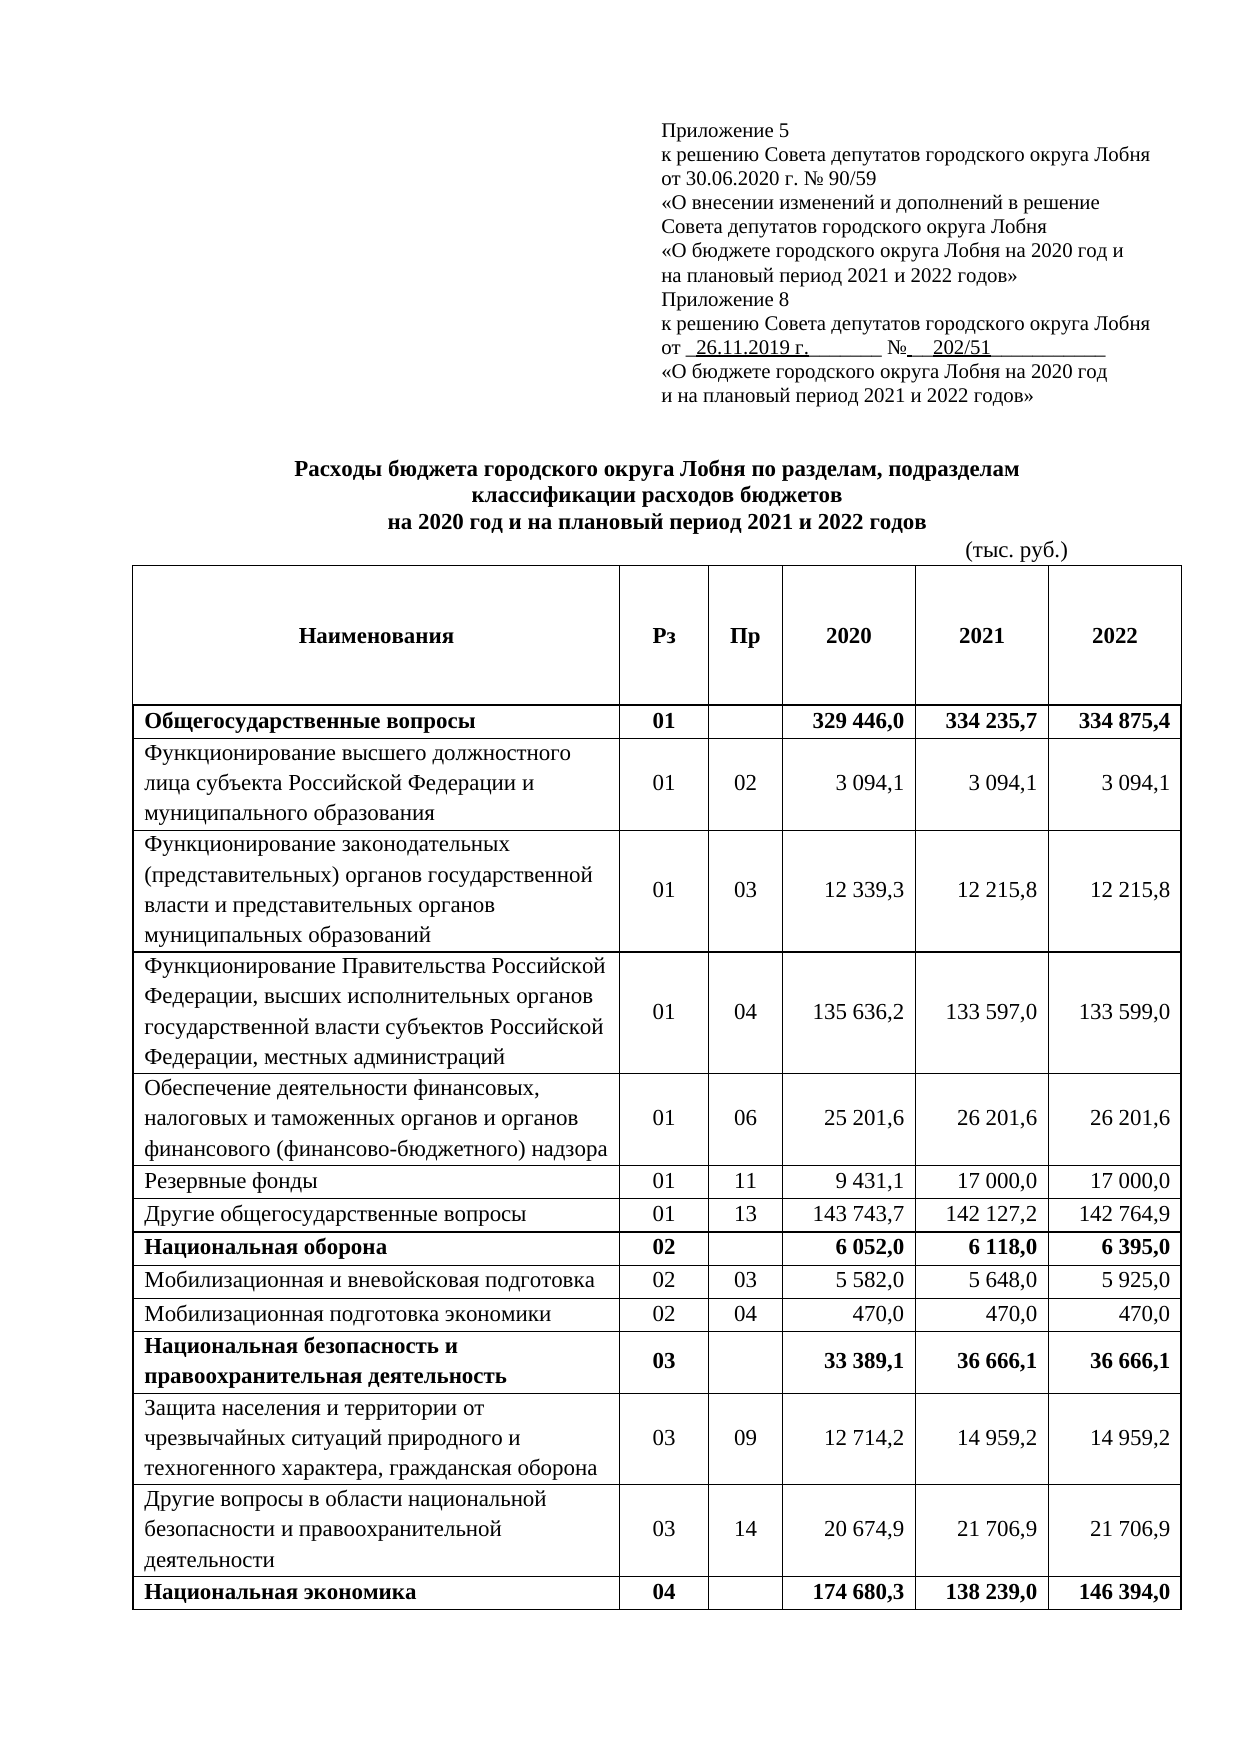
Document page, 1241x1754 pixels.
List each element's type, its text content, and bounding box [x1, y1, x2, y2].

table_cell 03 [709, 831, 782, 951]
table_cell 142 127,2 [916, 1199, 1048, 1231]
table_cell Мобилизационная подготовка экономики [134, 1299, 619, 1331]
table_cell Другие вопросы в области национальной безопасности и правоохранительной деятельности [134, 1485, 619, 1576]
table_cell Обеспечение деятельности финансовых, налоговых и таможенных органов и органов финансового (финансово-бюджетного) надзора [134, 1074, 619, 1165]
table_cell 03 [620, 1332, 708, 1392]
table_cell 2022 [1049, 566, 1181, 704]
table_cell 04 [620, 1577, 708, 1609]
table_cell 01 [620, 1074, 708, 1165]
table_cell [709, 1233, 782, 1264]
table_cell 3 094,1 [783, 739, 915, 829]
table_cell 25 201,6 [783, 1074, 915, 1165]
table_cell 14 959,2 [1049, 1394, 1180, 1484]
table_cell Защита населения и территории от чрезвычайных ситуаций природного и техногенного характера, гражданская оборона [134, 1394, 619, 1484]
table_cell Резервные фонды [134, 1166, 619, 1198]
table_cell 174 680,3 [783, 1577, 915, 1609]
table_cell 138 239,0 [916, 1577, 1048, 1609]
table_cell 04 [709, 1299, 782, 1331]
table_cell 133 597,0 [916, 953, 1048, 1073]
table_cell 04 [709, 953, 782, 1073]
table_cell 133 599,0 [1049, 953, 1180, 1073]
table_cell 09 [709, 1394, 782, 1484]
table_cell 01 [620, 831, 708, 951]
table_cell 470,0 [1049, 1299, 1180, 1331]
table_cell 36 666,1 [1049, 1332, 1180, 1392]
table_cell 6 052,0 [783, 1233, 915, 1264]
table_cell 470,0 [916, 1299, 1048, 1331]
table_cell Национальная оборона [134, 1233, 619, 1264]
table_cell Национальная экономика [134, 1577, 619, 1609]
table_cell 3 094,1 [1049, 739, 1180, 829]
table_cell 02 [620, 1266, 708, 1298]
table_cell 2020 [783, 566, 915, 704]
table_cell Рз [620, 566, 708, 704]
table_cell 13 [709, 1199, 782, 1231]
table_cell [709, 706, 782, 738]
table_cell Мобилизационная и вневойсковая подготовка [134, 1266, 619, 1298]
table_cell 12 215,8 [1049, 831, 1180, 951]
table_cell Общегосударственные вопросы [134, 706, 619, 738]
table_cell 01 [620, 1166, 708, 1198]
table_cell 33 389,1 [783, 1332, 915, 1392]
table_cell 26 201,6 [916, 1074, 1048, 1165]
table_cell 6 118,0 [916, 1233, 1048, 1264]
table_cell 03 [620, 1394, 708, 1484]
table_cell 9 431,1 [783, 1166, 915, 1198]
table_cell 334 235,7 [916, 706, 1048, 738]
table_cell Другие общегосударственные вопросы [134, 1199, 619, 1231]
table_cell Функционирование законодательных (представительных) органов государственной власти и представительных органов муниципальных образований [134, 831, 619, 951]
table_cell 03 [620, 1485, 708, 1576]
table_cell Функционирование Правительства Российской Федерации, высших исполнительных органов государственной власти субъектов Российской Федерации, местных администраций [134, 953, 619, 1073]
table_cell [709, 1332, 782, 1392]
table_cell Национальная безопасность и правоохранительная деятельность [134, 1332, 619, 1392]
table_cell 11 [709, 1166, 782, 1198]
table_cell 17 000,0 [916, 1166, 1048, 1198]
table_cell 334 875,4 [1049, 706, 1180, 738]
table_cell 143 743,7 [783, 1199, 915, 1231]
table_cell 470,0 [783, 1299, 915, 1331]
table_cell Пр [709, 566, 782, 704]
table_cell 02 [709, 739, 782, 829]
table_cell 01 [620, 1199, 708, 1231]
table_cell 26 201,6 [1049, 1074, 1180, 1165]
table_cell 02 [620, 1233, 708, 1264]
table_cell 21 706,9 [1049, 1485, 1180, 1576]
table_cell 5 925,0 [1049, 1266, 1180, 1298]
table_cell 01 [620, 739, 708, 829]
table_cell 14 [709, 1485, 782, 1576]
table_cell Функционирование высшего должностного лица субъекта Российской Федерации и муниципального образования [134, 739, 619, 829]
table_cell 5 648,0 [916, 1266, 1048, 1298]
table_cell 17 000,0 [1049, 1166, 1180, 1198]
table_cell 142 764,9 [1049, 1199, 1180, 1231]
table_cell 21 706,9 [916, 1485, 1048, 1576]
table_cell 135 636,2 [783, 953, 915, 1073]
table_cell 2021 [916, 566, 1048, 704]
table_cell 6 395,0 [1049, 1233, 1180, 1264]
table_cell 329 446,0 [783, 706, 915, 738]
table_cell 3 094,1 [916, 739, 1048, 829]
table_cell 06 [709, 1074, 782, 1165]
table_header Приложение 5 к решению Совета депутатов городского округа Лобня от 30.06.2020 г. № 90/59 «О внесении изменений и дополнений в решение Совета депутатов городского округа Лобня «О бюджете городского округа Лобня на 2020 год и на плановый период 2021 и 2022 годов» Приложение 8 к решению Совета депутатов городского округа Лобня от _26.11.2019 г._______ № __202/51___________ «О бюджете городского округа Лобня на 2020 год и на плановый период 2021 и 2022 годов» Расходы бюджета городского округа Лобня по разделам, подразделам классификации расходов бюджетов на 2020 год и на плановый период 2021 и 2022 годов [133, 118, 1181, 534]
table_cell 02 [620, 1299, 708, 1331]
table_cell 5 582,0 [783, 1266, 915, 1298]
table_cell 12 215,8 [916, 831, 1048, 951]
table_cell [709, 1577, 782, 1609]
table_cell 03 [709, 1266, 782, 1298]
table_cell 01 [620, 706, 708, 738]
table_cell 36 666,1 [916, 1332, 1048, 1392]
table_cell Наименования [133, 566, 619, 704]
table_cell 20 674,9 [783, 1485, 915, 1576]
table_cell 01 [620, 953, 708, 1073]
table_cell 14 959,2 [916, 1394, 1048, 1484]
table_cell 12 714,2 [783, 1394, 915, 1484]
table_cell 12 339,3 [783, 831, 915, 951]
table_cell 146 394,0 [1049, 1577, 1180, 1609]
table_cell (тыс. руб.) [133, 534, 1181, 565]
